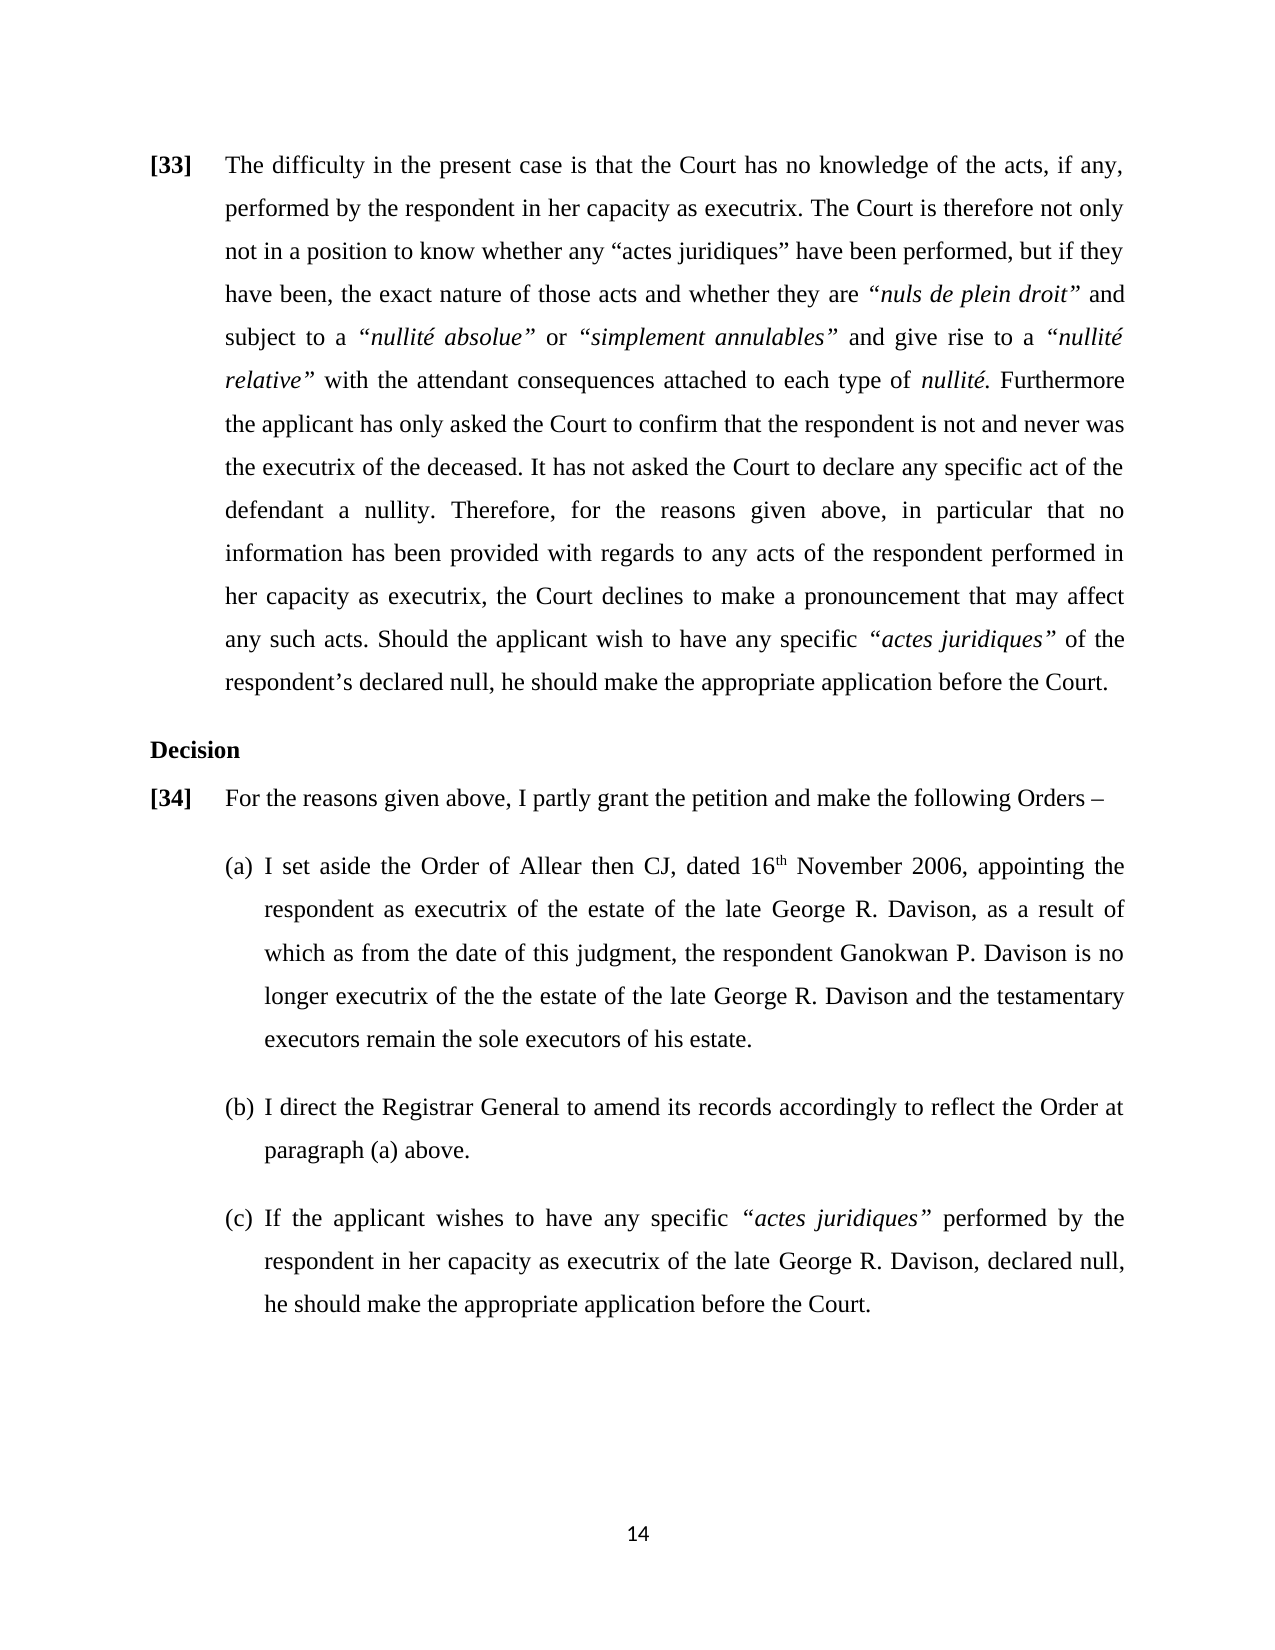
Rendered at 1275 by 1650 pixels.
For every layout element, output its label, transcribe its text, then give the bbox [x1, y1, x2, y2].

subtitle Decision [150, 736, 1125, 764]
text For the reasons given above, I partly grant the petition and make the following Orders – [150, 783, 1125, 812]
text The difficulty in the present case is that the Court has no knowledge of the acts, if any, performed by the respondent in her capacity as executrix. The Court is therefore not only not in a position to know whether any “actes juridiques” have been performed, but if they have been, the exact nature of those acts and whether they are “nuls de plein droit” and subject to a “nullité absolue” or “simplement annulables” and give rise to a “nullité relative” with the attendant consequences attached to each type of nullité. Furthermore the applicant has only asked the Court to confirm that the respondent is not and never was the executrix of the deceased. It has not asked the Court to declare any specific act of the defendant a nullity. Therefore, for the reasons given above, in particular that no information has been provided with regards to any acts of the respondent performed in her capacity as executrix, the Court declines to make a pronouncement that may affect any such acts. Should the applicant wish to have any specific “actes juridiques” of the respondent’s declared null, he should make the appropriate application before the Court. [150, 150, 1125, 696]
list I set aside the Order of Allear then CJ, dated 16th November 2006, appointing the respondent as executrix of the estate of the late George R. Davison, as a result of which as from the date of this judgment, the respondent Ganokwan P. Davison is no longer executrix of the the estate of the late George R. Davison and the testamentary executors remain the sole executors of his estate. [225, 851, 1125, 1053]
list I direct the Registrar General to amend its records accordingly to reflect the Order at paragraph (a) above. [225, 1092, 1125, 1164]
list If the applicant wishes to have any specific “actes juridiques” performed by the respondent in her capacity as executrix of the late George R. Davison, declared null, he should make the appropriate application before the Court. [225, 1203, 1125, 1318]
